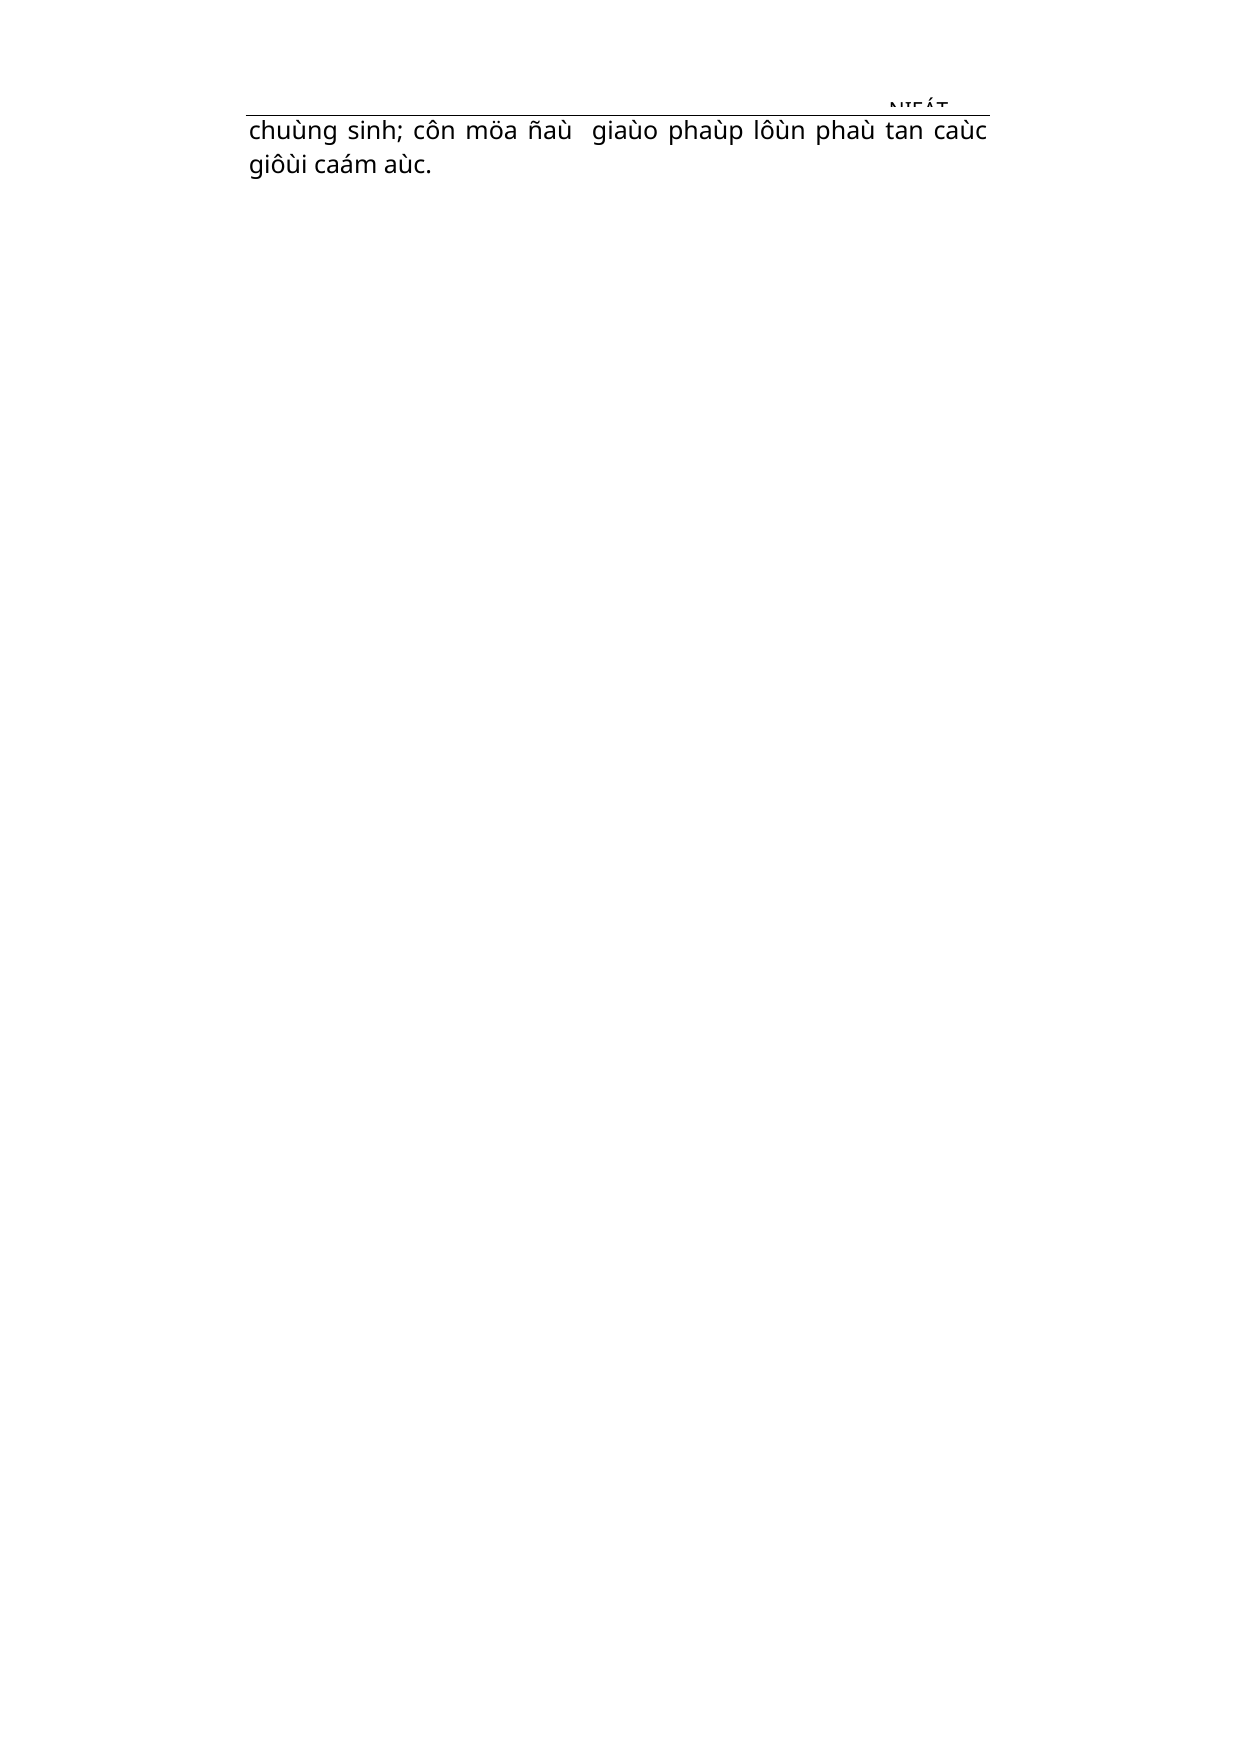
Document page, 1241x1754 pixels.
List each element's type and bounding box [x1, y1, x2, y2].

text [248, 112, 988, 181]
